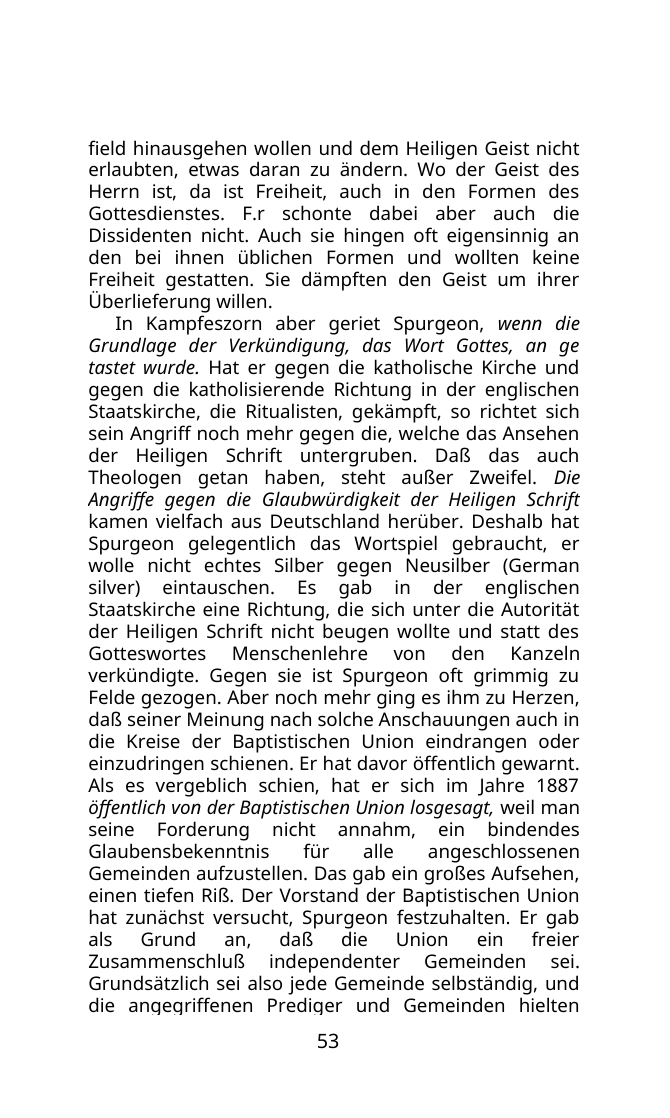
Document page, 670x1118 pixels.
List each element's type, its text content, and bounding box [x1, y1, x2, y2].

text 53 [317, 1032, 339, 1052]
text In Kampfeszorn aber geriet Spurgeon, wenn die Grundlage der Verkündigung, das Wort Gottes, an ge tastet wurde. Hat er gegen die katholische Kirche und gegen die katholisierende Richtung in der englischen Staatskirche, die Ritualisten, gekämpft, so richtet sich sein Angriff noch mehr gegen die, welche das Ansehen der Heiligen Schrift untergruben. Daß das auch Theologen getan haben, steht außer Zweifel. Die Angriffe gegen die Glaubwürdigkeit der Heiligen Schrift kamen vielfach aus Deutschland herüber. Deshalb hat Spurgeon gelegentlich das Wortspiel gebraucht, er wolle nicht echtes Silber gegen Neusilber (German silver) eintauschen. Es gab in der englischen Staatskirche eine Richtung, die sich unter die Autorität der Heiligen Schrift nicht beugen wollte und statt des Gotteswortes Menschenlehre von den Kanzeln verkündigte. Gegen sie ist Spurgeon oft grimmig zu Felde gezogen. Aber noch mehr ging es ihm zu Herzen, daß seiner Meinung nach solche Anschauungen auch in die Kreise der Baptistischen Union eindrangen oder einzudringen schienen. Er hat davor öffentlich gewarnt. Als es vergeblich schien, hat er sich im Jahre 1887 öffentlich von der Baptistischen Union losgesagt, weil man seine Forderung nicht annahm, ein bindendes Glaubensbekenntnis für alle angeschlossenen Gemeinden aufzustellen. Das gab ein großes Aufsehen, einen tiefen Riß. Der Vorstand der Baptistischen Union hat zunächst versucht, Spurgeon festzuhalten. Er gab als Grund an, daß die Union ein freier Zusammenschluß independenter Gemeinden sei. Grundsätzlich sei also jede Gemeinde selbständig, und die angegriffenen Prediger und Gemeinden hielten durchaus an Gottes Wort fest. Aber Spurgeon war unerbittlich. Die unfehlbare Inspiration der Heiligen Schrift stand [88, 313, 580, 1015]
text field hinausgehen wollen und dem Heiligen Geist nicht erlaubten, etwas daran zu ändern. Wo der Geist des Herrn ist, da ist Freiheit, auch in den Formen des Gottesdienstes. F.r schonte dabei aber auch die Dissidenten nicht. Auch sie hingen oft eigensinnig an den bei ihnen üblichen Formen und wollten keine Freiheit gestatten. Sie dämpften den Geist um ihrer Überlieferung willen. [88, 137, 580, 313]
